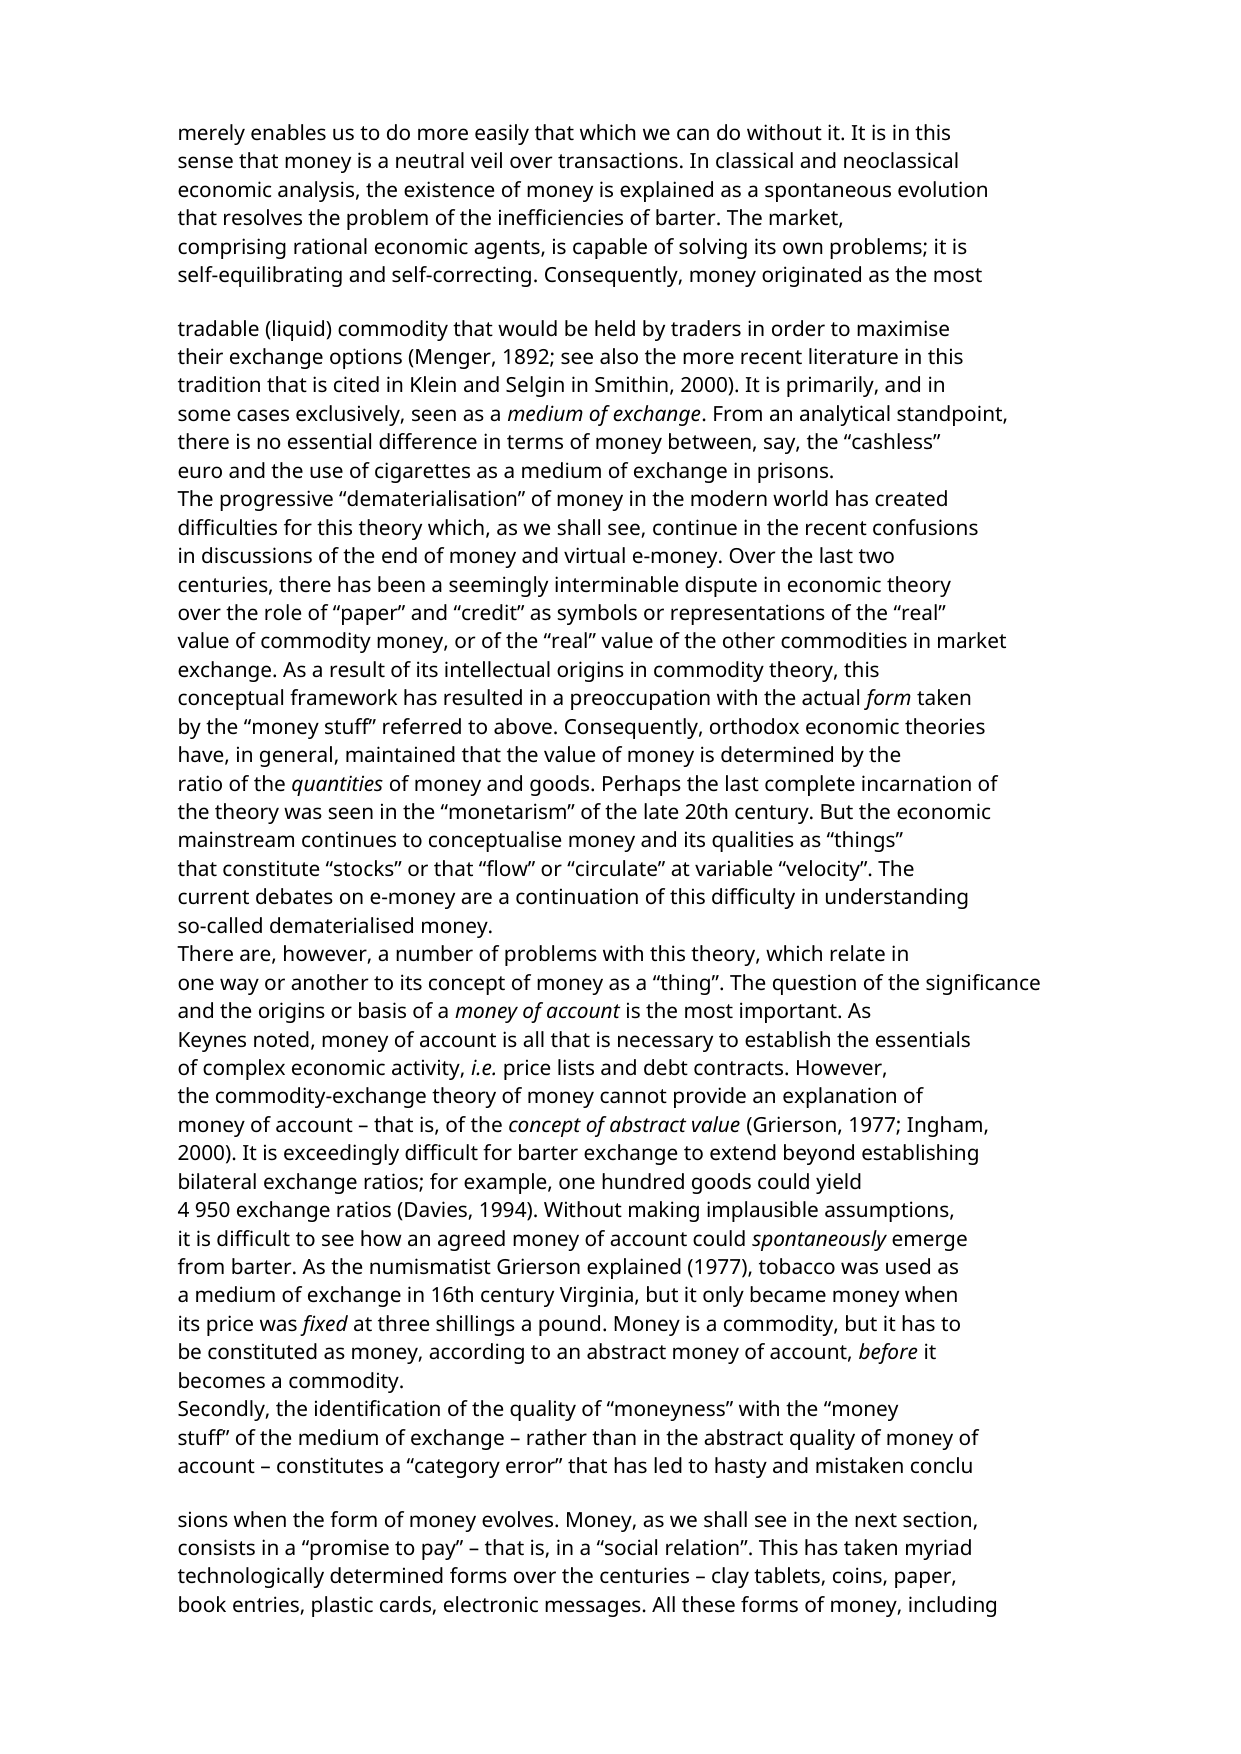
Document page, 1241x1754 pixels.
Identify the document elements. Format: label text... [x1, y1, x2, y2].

text tradable (liquid) commodity that would be held by traders in order to maximise [177, 314, 1152, 342]
text difficulties for this theory which, as we shall see, continue in the recent confusions [177, 513, 1152, 541]
text a medium of exchange in 16th century Virginia, but it only became money when [177, 1281, 1152, 1309]
text so-called dematerialised money. [177, 911, 1152, 939]
text merely enables us to do more easily that which we can do without it. It is in this [177, 118, 1152, 147]
text current debates on e-money are a continuation of this difficulty in understanding [177, 882, 1152, 911]
text book entries, plastic cards, electronic messages. All these forms of money, including [177, 1590, 1152, 1618]
text Secondly, the identification of the quality of “moneyness” with the “money [177, 1394, 1152, 1423]
text that resolves the problem of the inefficiencies of barter. The market, [177, 203, 1152, 232]
text by the “money stuff” referred to above. Consequently, orthodox economic theories [177, 712, 1152, 740]
text There are, however, a number of problems with this theory, which relate in [177, 939, 1152, 968]
text consists in a “promise to pay” – that is, in a “social relation”. This has taken myriad [177, 1533, 1152, 1562]
text sions when the form of money evolves. Money, as we shall see in the next section, [177, 1505, 1152, 1533]
text economic analysis, the existence of money is explained as a spontaneous evolution [177, 175, 1152, 203]
text The progressive “dematerialisation” of money in the modern world has created [177, 484, 1152, 513]
text value of commodity money, or of the “real” value of the other commodities in market [177, 627, 1152, 655]
text the commodity-exchange theory of money cannot provide an explanation of [177, 1082, 1152, 1110]
text self-equilibrating and self-correcting. Consequently, money originated as the most [177, 260, 1152, 289]
text exchange. As a result of its intellectual origins in commodity theory, this [177, 655, 1152, 683]
text and the origins or basis of a money of account is the most important. As [177, 996, 1152, 1025]
text conceptual framework has resulted in a preoccupation with the actual form taken [177, 683, 1152, 712]
text the theory was seen in the “monetarism” of the late 20th century. But the economic [177, 797, 1152, 826]
text sense that money is a neutral veil over transactions. In classical and neoclassical [177, 147, 1152, 175]
text in discussions of the end of money and virtual e-money. Over the last two [177, 541, 1152, 570]
text it is difficult to see how an agreed money of account could spontaneously emerge [177, 1224, 1152, 1252]
text some cases exclusively, seen as a medium of exchange. From an analytical standpoint, [177, 399, 1152, 427]
text over the role of “paper” and “credit” as symbols or representations of the “real” [177, 598, 1152, 627]
text from barter. As the numismatist Grierson explained (1977), tobacco was used as [177, 1252, 1152, 1281]
text Keynes noted, money of account is all that is necessary to establish the essentials [177, 1025, 1152, 1053]
text becomes a commodity. [177, 1366, 1152, 1394]
text that constitute “stocks” or that “flow” or “circulate” at variable “velocity”. The [177, 854, 1152, 882]
text one way or another to its concept of money as a “thing”. The question of the significance [177, 968, 1152, 996]
text their exchange options (Menger, 1892; see also the more recent literature in this [177, 342, 1152, 371]
text comprising rational economic agents, is capable of solving its own problems; it is [177, 232, 1152, 260]
text 4 950 exchange ratios (Davies, 1994). Without making implausible assumptions, [177, 1195, 1152, 1224]
text account – constitutes a “category error” that has led to hasty and mistaken conclu [177, 1451, 1152, 1480]
text 2000). It is exceedingly difficult for barter exchange to extend beyond establishing [177, 1138, 1152, 1167]
text be constituted as money, according to an abstract money of account, before it [177, 1337, 1152, 1366]
text its price was fixed at three shillings a pound. Money is a commodity, but it has to [177, 1309, 1152, 1337]
text money of account – that is, of the concept of abstract value (Grierson, 1977; Ingham, [177, 1110, 1152, 1138]
text ratio of the quantities of money and goods. Perhaps the last complete incarnation of [177, 769, 1152, 797]
text mainstream continues to conceptualise money and its qualities as “things” [177, 826, 1152, 854]
text bilateral exchange ratios; for example, one hundred goods could yield [177, 1167, 1152, 1195]
text centuries, there has been a seemingly interminable dispute in economic theory [177, 570, 1152, 598]
text have, in general, maintained that the value of money is determined by the [177, 740, 1152, 769]
text euro and the use of cigarettes as a medium of exchange in prisons. [177, 456, 1152, 484]
text tradition that is cited in Klein and Selgin in Smithin, 2000). It is primarily, and in [177, 371, 1152, 399]
text stuff” of the medium of exchange – rather than in the abstract quality of money of [177, 1423, 1152, 1451]
text there is no essential difference in terms of money between, say, the “cashless” [177, 427, 1152, 456]
text technologically determined forms over the centuries – clay tablets, coins, paper, [177, 1562, 1152, 1590]
text of complex economic activity, i.e. price lists and debt contracts. However, [177, 1053, 1152, 1082]
